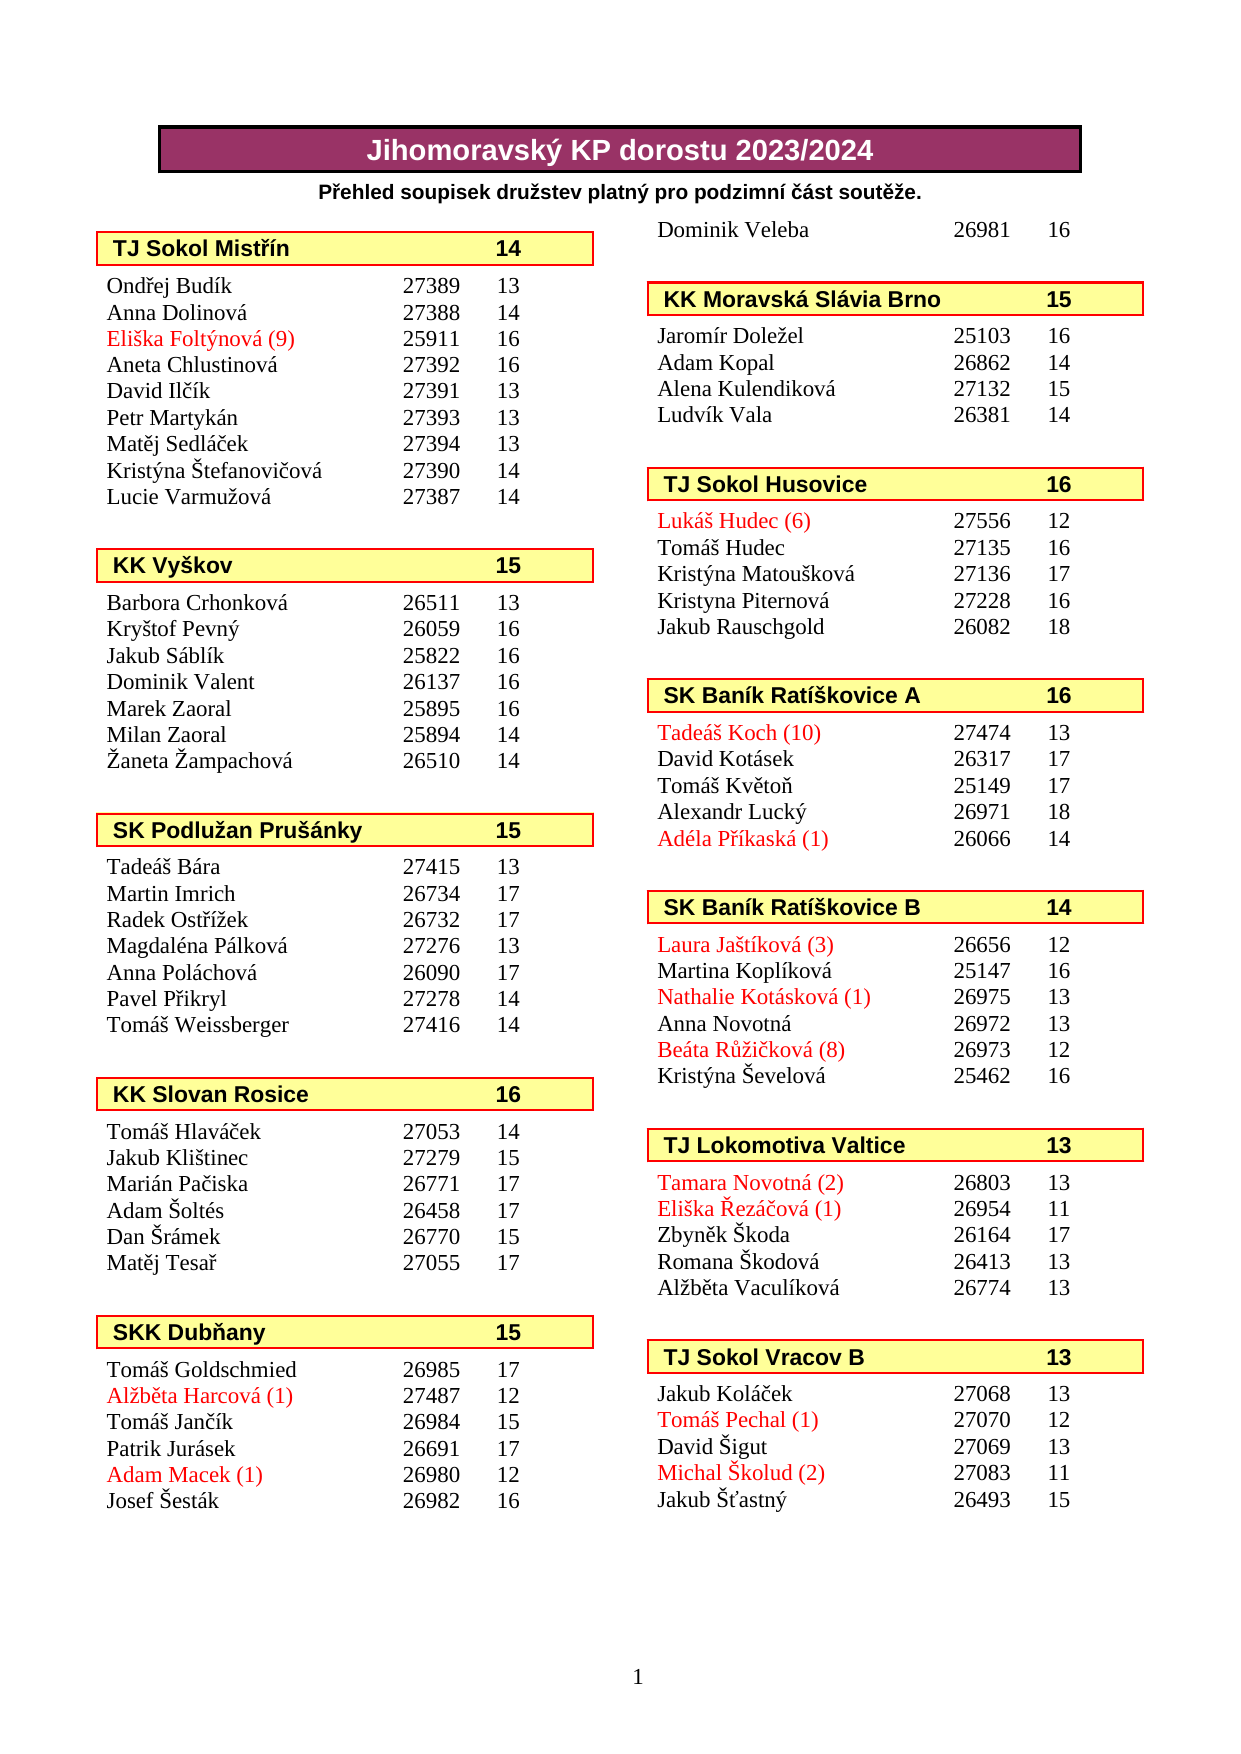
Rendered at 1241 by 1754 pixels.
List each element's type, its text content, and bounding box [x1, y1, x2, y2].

text Pavel Přikryl 27278 14 [106, 985, 583, 1012]
text Jakub Rauschgold 26082 18 [657, 613, 1134, 639]
text TJ Sokol Mistřín 14 [98, 233, 592, 264]
text Eliška Foltýnová (9) 25911 16 [106, 325, 583, 351]
text Alžběta Vaculíková 26774 13 [657, 1274, 1134, 1300]
text Alexandr Lucký 26971 18 [657, 798, 1134, 824]
text SK Baník Ratíškovice B 14 [649, 892, 1142, 922]
text Josef Šesták 26982 16 [106, 1487, 583, 1514]
text Jakub Šťastný 26493 15 [657, 1486, 1134, 1512]
text Martin Imrich 26734 17 [106, 880, 583, 906]
text David Šigut 27069 13 [657, 1433, 1134, 1459]
text SKK Dubňany 15 [98, 1317, 592, 1347]
text Tomáš Weissberger 27416 14 [106, 1012, 583, 1038]
text SK Podlužan Prušánky 15 [98, 815, 592, 845]
text Aneta Chlustinová 27392 16 [106, 351, 583, 378]
text Jakub Klištinec 27279 15 [106, 1144, 583, 1170]
text Adéla Příkaská (1) 26066 14 [657, 824, 1134, 851]
text Tomáš Hlaváček 27053 14 [106, 1118, 583, 1144]
text Kristýna Štefanovičová 27390 14 [106, 457, 583, 483]
text Jakub Koláček 27068 13 [657, 1380, 1134, 1407]
text Martina Koplíková 25147 16 [657, 957, 1134, 983]
text Tomáš Hudec 27135 16 [657, 534, 1134, 560]
text TJ Sokol Vracov B 13 [649, 1341, 1142, 1372]
text Lukáš Hudec (6) 27556 12 [657, 508, 1134, 534]
subtitle Jihomoravský KP dorostu 2023/2024 [161, 129, 1079, 170]
text Petr Martykán 27393 13 [106, 404, 583, 430]
text Marián Pačiska 26771 17 [106, 1170, 583, 1197]
text Barbora Crhonková 26511 13 [106, 589, 583, 616]
text KK Vyškov 15 [98, 550, 592, 581]
text Kristýna Matoušková 27136 17 [657, 560, 1134, 587]
text Anna Dolinová 27388 14 [106, 298, 583, 325]
text TJ Lokomotiva Valtice 13 [649, 1130, 1142, 1160]
text Dan Šrámek 26770 15 [106, 1223, 583, 1249]
text Nathalie Kotásková (1) 26975 13 [657, 983, 1134, 1010]
text Adam Kopal 26862 14 [657, 349, 1134, 375]
text KK Slovan Rosice 16 [98, 1079, 592, 1109]
text SK Baník Ratíškovice A 16 [649, 680, 1142, 711]
text Alžběta Harcová (1) 27487 12 [106, 1382, 583, 1408]
text Ludvík Vala 26381 14 [657, 401, 1134, 428]
text Adam Šoltés 26458 17 [106, 1197, 583, 1223]
text David Kotásek 26317 17 [657, 746, 1134, 772]
text Tadeáš Bára 27415 13 [106, 853, 583, 880]
text Adam Macek (1) 26980 12 [106, 1461, 583, 1487]
text Tomáš Jančík 26984 15 [106, 1408, 583, 1435]
text Jaromír Doležel 25103 16 [657, 322, 1134, 349]
text Matěj Sedláček 27394 13 [106, 430, 583, 457]
text Tadeáš Koch (10) 27474 13 [657, 719, 1134, 746]
text Kristyna Piternová 27228 16 [657, 587, 1134, 613]
text KK Moravská Slávia Brno 15 [649, 284, 1142, 314]
text Anna Novotná 26972 13 [657, 1010, 1134, 1036]
text Laura Jaštíková (3) 26656 12 [657, 931, 1134, 957]
text Alena Kulendiková 27132 15 [657, 375, 1134, 401]
text Anna Poláchová 26090 17 [106, 959, 583, 985]
text Beáta Růžičková (8) 26973 12 [657, 1036, 1134, 1062]
text Michal Školud (2) 27083 11 [657, 1459, 1134, 1486]
text Romana Škodová 26413 13 [657, 1248, 1134, 1274]
text Kristýna Ševelová 25462 16 [657, 1062, 1134, 1089]
text Eliška Řezáčová (1) 26954 11 [657, 1195, 1134, 1221]
text Tomáš Květoň 25149 17 [657, 772, 1134, 798]
text Dominik Veleba 26981 16 [657, 216, 1134, 243]
text Patrik Jurásek 26691 17 [106, 1435, 583, 1461]
text Radek Ostřížek 26732 17 [106, 906, 583, 932]
text Jakub Sáblík 25822 16 [106, 642, 583, 668]
text Ondřej Budík 27389 13 [106, 272, 583, 298]
text Tomáš Pechal (1) 27070 12 [657, 1407, 1134, 1433]
text Matěj Tesař 27055 17 [106, 1249, 583, 1276]
text Žaneta Žampachová 26510 14 [106, 747, 583, 774]
text Přehled soupisek družstev platný pro podzimní část soutěže. [106, 180, 1134, 204]
text Tomáš Goldschmied 26985 17 [106, 1356, 583, 1382]
text Milan Zaoral 25894 14 [106, 721, 583, 747]
text Tamara Novotná (2) 26803 13 [657, 1169, 1134, 1195]
text Kryštof Pevný 26059 16 [106, 616, 583, 642]
text Marek Zaoral 25895 16 [106, 694, 583, 721]
text Magdaléna Pálková 27276 13 [106, 932, 583, 959]
text Dominik Valent 26137 16 [106, 668, 583, 694]
text David Ilčík 27391 13 [106, 378, 583, 404]
text TJ Sokol Husovice 16 [649, 469, 1142, 499]
text Lucie Varmužová 27387 14 [106, 483, 583, 509]
text Zbyněk Škoda 26164 17 [657, 1221, 1134, 1248]
